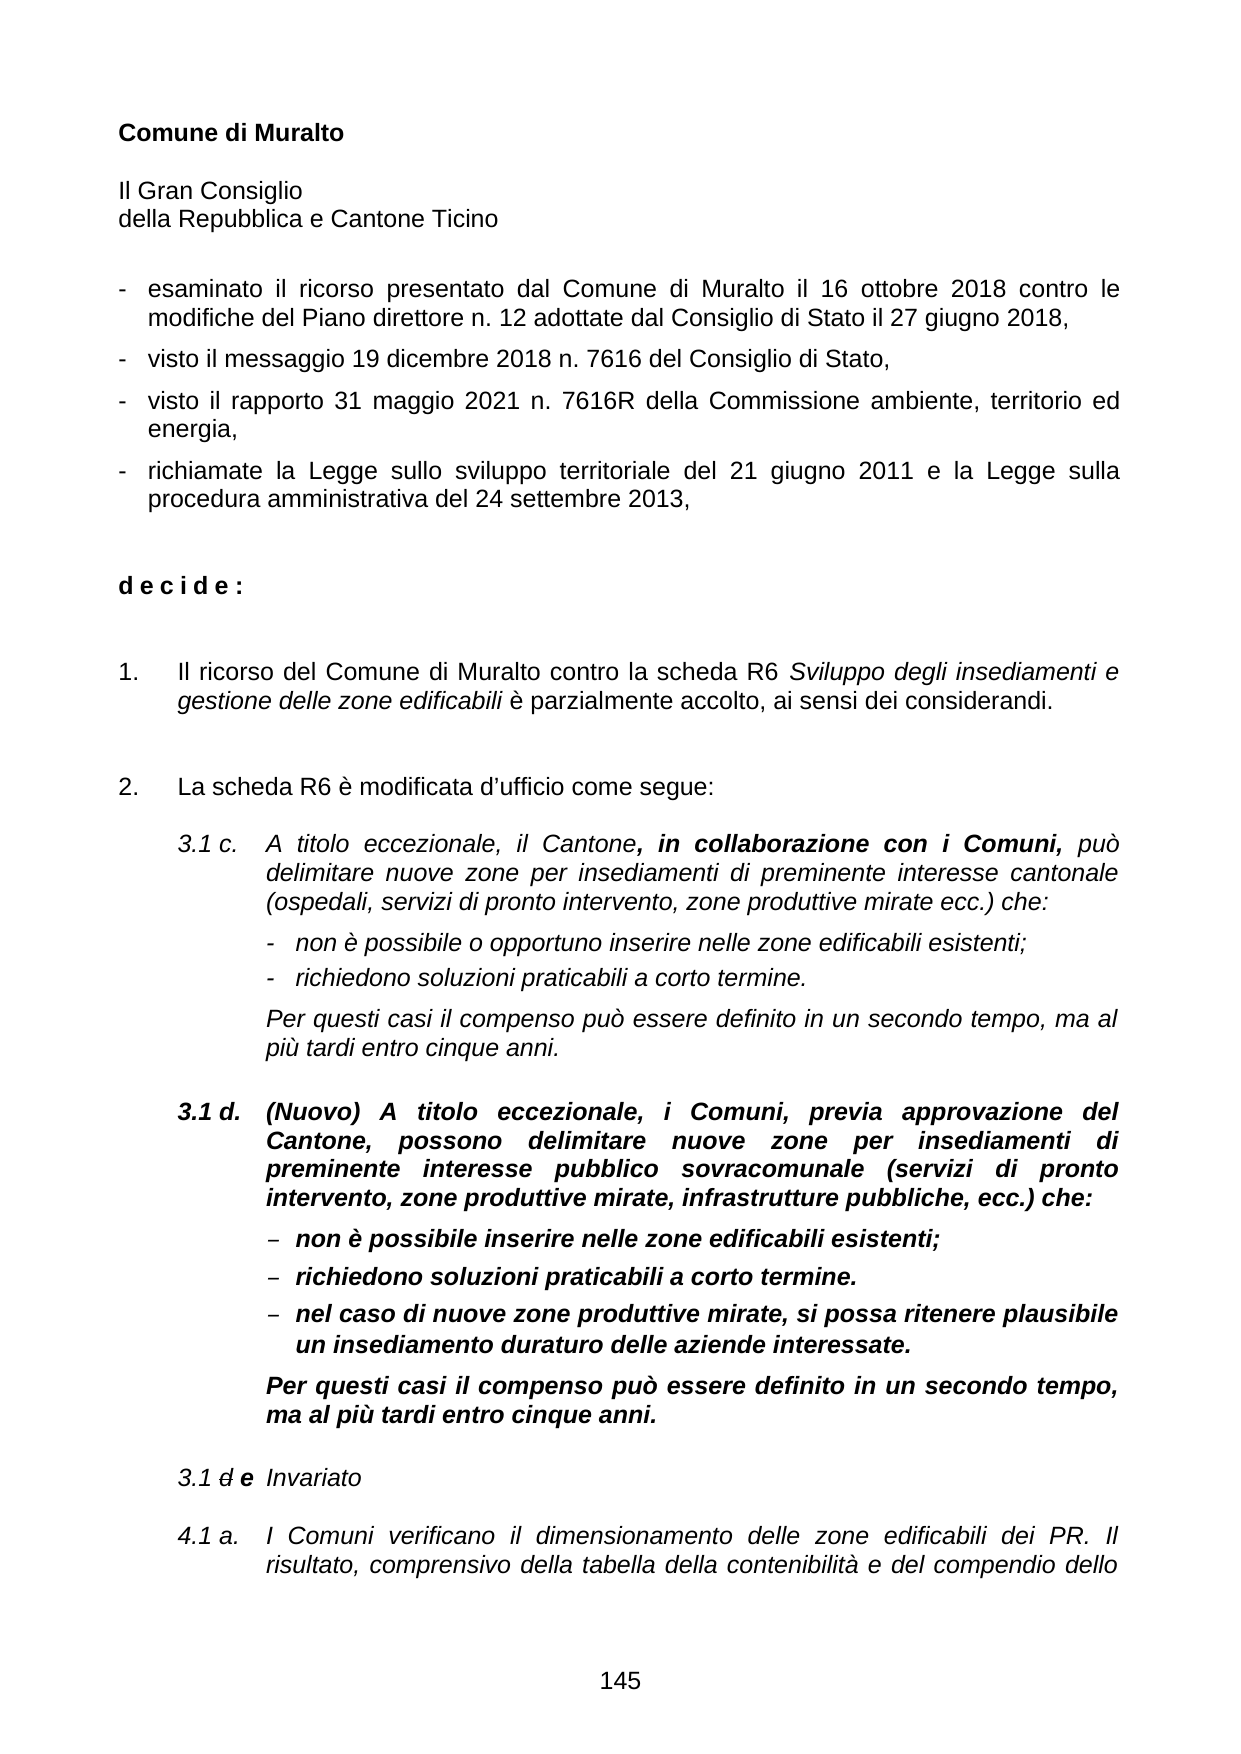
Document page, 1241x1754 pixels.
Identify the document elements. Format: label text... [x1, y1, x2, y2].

list non è possibile inserire nelle zone edificabili esistenti; [266, 1224, 1122, 1255]
text 3.1 d e Invariato [177, 1463, 1122, 1492]
list richiedono soluzioni praticabili a corto termine. [266, 963, 1122, 992]
text Comune di Muralto [118, 118, 1122, 147]
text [177, 1521, 1122, 1578]
list visto il messaggio 19 dicembre 2018 n. 7616 del Consiglio di Stato, [118, 344, 1122, 373]
list non è possibile o opportuno inserire nelle zone edificabili esistenti; [266, 928, 1122, 957]
list 3.1 c. A titolo eccezionale, il Cantone, in collaborazione con i Comuni, può delimitare nuove zone per insediamenti di preminente interesse cantonale (ospedali, servizi di pronto intervento, zone produttive mirate ecc.) che: [177, 829, 1122, 916]
list La scheda R6 è modificata d’ufficio come segue: [118, 772, 1122, 801]
list esaminato il ricorso presentato dal Comune di Muralto il 16 ottobre 2018 contro le modifiche del Piano direttore n. 12 adottate dal Consiglio di Stato il 27 giugno 2018, [118, 274, 1122, 332]
text decide: [118, 571, 1122, 599]
list Per questi casi il compenso può essere definito in un secondo tempo, ma al più tardi entro cinque anni. [266, 1371, 1122, 1428]
list richiedono soluzioni praticabili a corto termine. [266, 1262, 1122, 1292]
list visto il rapporto 31 maggio 2021 n. 7616R della Commissione ambiente, territorio ed energia, [118, 386, 1122, 443]
text Il Gran Consiglio [118, 176, 1122, 204]
list richiamate la Legge sullo sviluppo territoriale del 21 giugno 2011 e la Legge sulla procedura amministrativa del 24 settembre 2013, [118, 456, 1122, 513]
text della Repubblica e Cantone Ticino [118, 204, 1122, 233]
list Per questi casi il compenso può essere definito in un secondo tempo, ma al più tardi entro cinque anni. [266, 1004, 1122, 1062]
list Il ricorso del Comune di Muralto contro la scheda R6 Sviluppo degli insediamenti e gestione delle zone edificabili è parzialmente accolto, ai sensi dei considerandi. [118, 657, 1122, 714]
list nel caso di nuove zone produttive mirate, si possa ritenere plausibile un insediamento duraturo delle aziende interessate. [266, 1299, 1122, 1358]
list 3.1 d. (Nuovo) A titolo eccezionale, i Comuni, previa approvazione del Cantone, possono delimitare nuove zone per insediamenti di preminente interesse pubblico sovracomunale (servizi di pronto intervento, zone produttive mirate, infrastrutture pubbliche, ecc.) che: [177, 1097, 1122, 1212]
